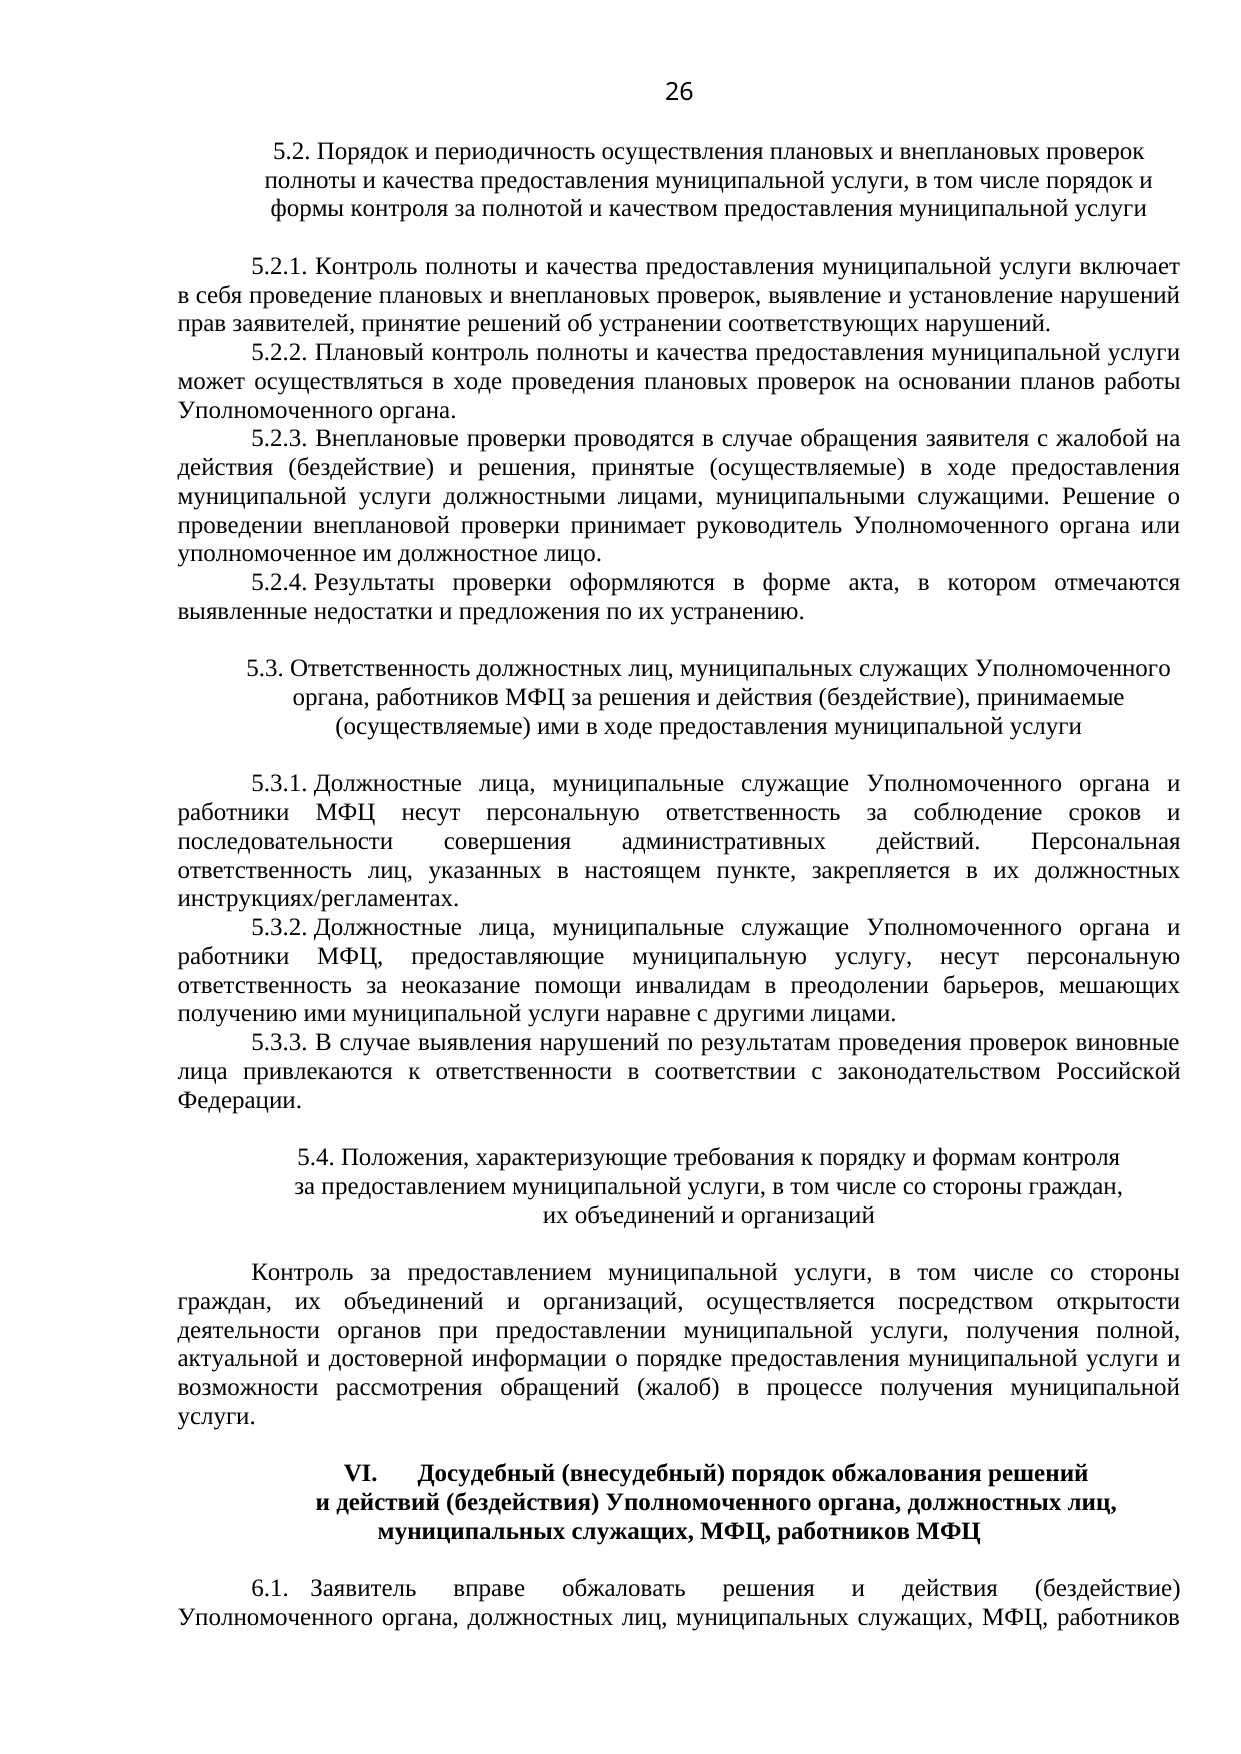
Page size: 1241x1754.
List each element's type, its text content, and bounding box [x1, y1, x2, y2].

text Контроль за предоставлением муниципальной услуги, в том числе со стороны граждан, их объединений и организаций, осуществляется посредством открытости деятельности органов при предоставлении муниципальной услуги, получения полной, актуальной и достоверной информации о порядке предоставления муниципальной услуги и возможности рассмотрения обращений (жалоб) в процессе получения муниципальной услуги. [177, 1257, 1181, 1430]
text VI. Досудебный (внесудебный) порядок обжалования решений [177, 1458, 1181, 1487]
text и действий (бездействия) Уполномоченного органа, должностных лиц, муниципальных служащих, МФЦ, работников МФЦ [177, 1487, 1181, 1545]
text 5.3.3. В случае выявления нарушений по результатам проведения проверок виновные лица привлекаются к ответственности в соответствии с законодательством Российской Федерации. [177, 1027, 1181, 1113]
text 5.2.2. Плановый контроль полноты и качества предоставления муниципальной услуги может осуществляться в ходе проведения плановых проверок на основании планов работы Уполномоченного органа. [177, 337, 1181, 423]
text 5.2.4..Результаты проверки оформляются в форме акта, в котором отмечаются выявленные недостатки и предложения по их устранению. [177, 567, 1181, 625]
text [177, 1573, 1181, 1631]
text их объединений и организаций [177, 1200, 1181, 1228]
text 5.2.3. Внеплановые проверки проводятся в случае обращения заявителя с жалобой на действия (бездействие) и решения, принятые (осуществляемые) в ходе предоставления муниципальной услуги должностными лицами, муниципальными служащими. Решение о проведении внеплановой проверки принимает руководитель Уполномоченного органа или уполномоченное им должностное лицо. [177, 423, 1181, 567]
text 5.2. Порядок и периодичность осуществления плановых и внеплановых проверок полноты и качества предоставления муниципальной услуги, в том числе порядок и формы контроля за полнотой и качеством предоставления муниципальной услуги [236, 136, 1181, 222]
text 5.2.1. Контроль полноты и качества предоставления муниципальной услуги включает в себя проведение плановых и внеплановых проверок, выявление и установление нарушений прав заявителей, принятие решений об устранении соответствующих нарушений. [177, 251, 1181, 337]
text 5.4. Положения, характеризующие требования к порядку и формам контроля [177, 1142, 1181, 1171]
text 5.3. Ответственность должностных лиц, муниципальных служащих Уполномоченного органа, работников МФЦ за решения и действия (бездействие), принимаемые (осуществляемые) ими в ходе предоставления муниципальной услуги [236, 653, 1181, 740]
text за предоставлением муниципальной услуги, в том числе со стороны граждан, [177, 1171, 1181, 1200]
text 5.3.2..Должностные лица, муниципальные служащие Уполномоченного органа и работники МФЦ, предоставляющие муниципальную услугу, несут персональную ответственность за неоказание помощи инвалидам в преодолении барьеров, мешающих получению ими муниципальной услуги наравне с другими лицами. [177, 912, 1181, 1027]
text 5.3.1..Должностные лица, муниципальные служащие Уполномоченного органа и работники МФЦ несут персональную ответственность за соблюдение сроков и последовательности совершения административных действий. Персональная ответственность лиц, указанных в настоящем пункте, закрепляется в их должностных инструкциях/регламентах. [177, 768, 1181, 912]
